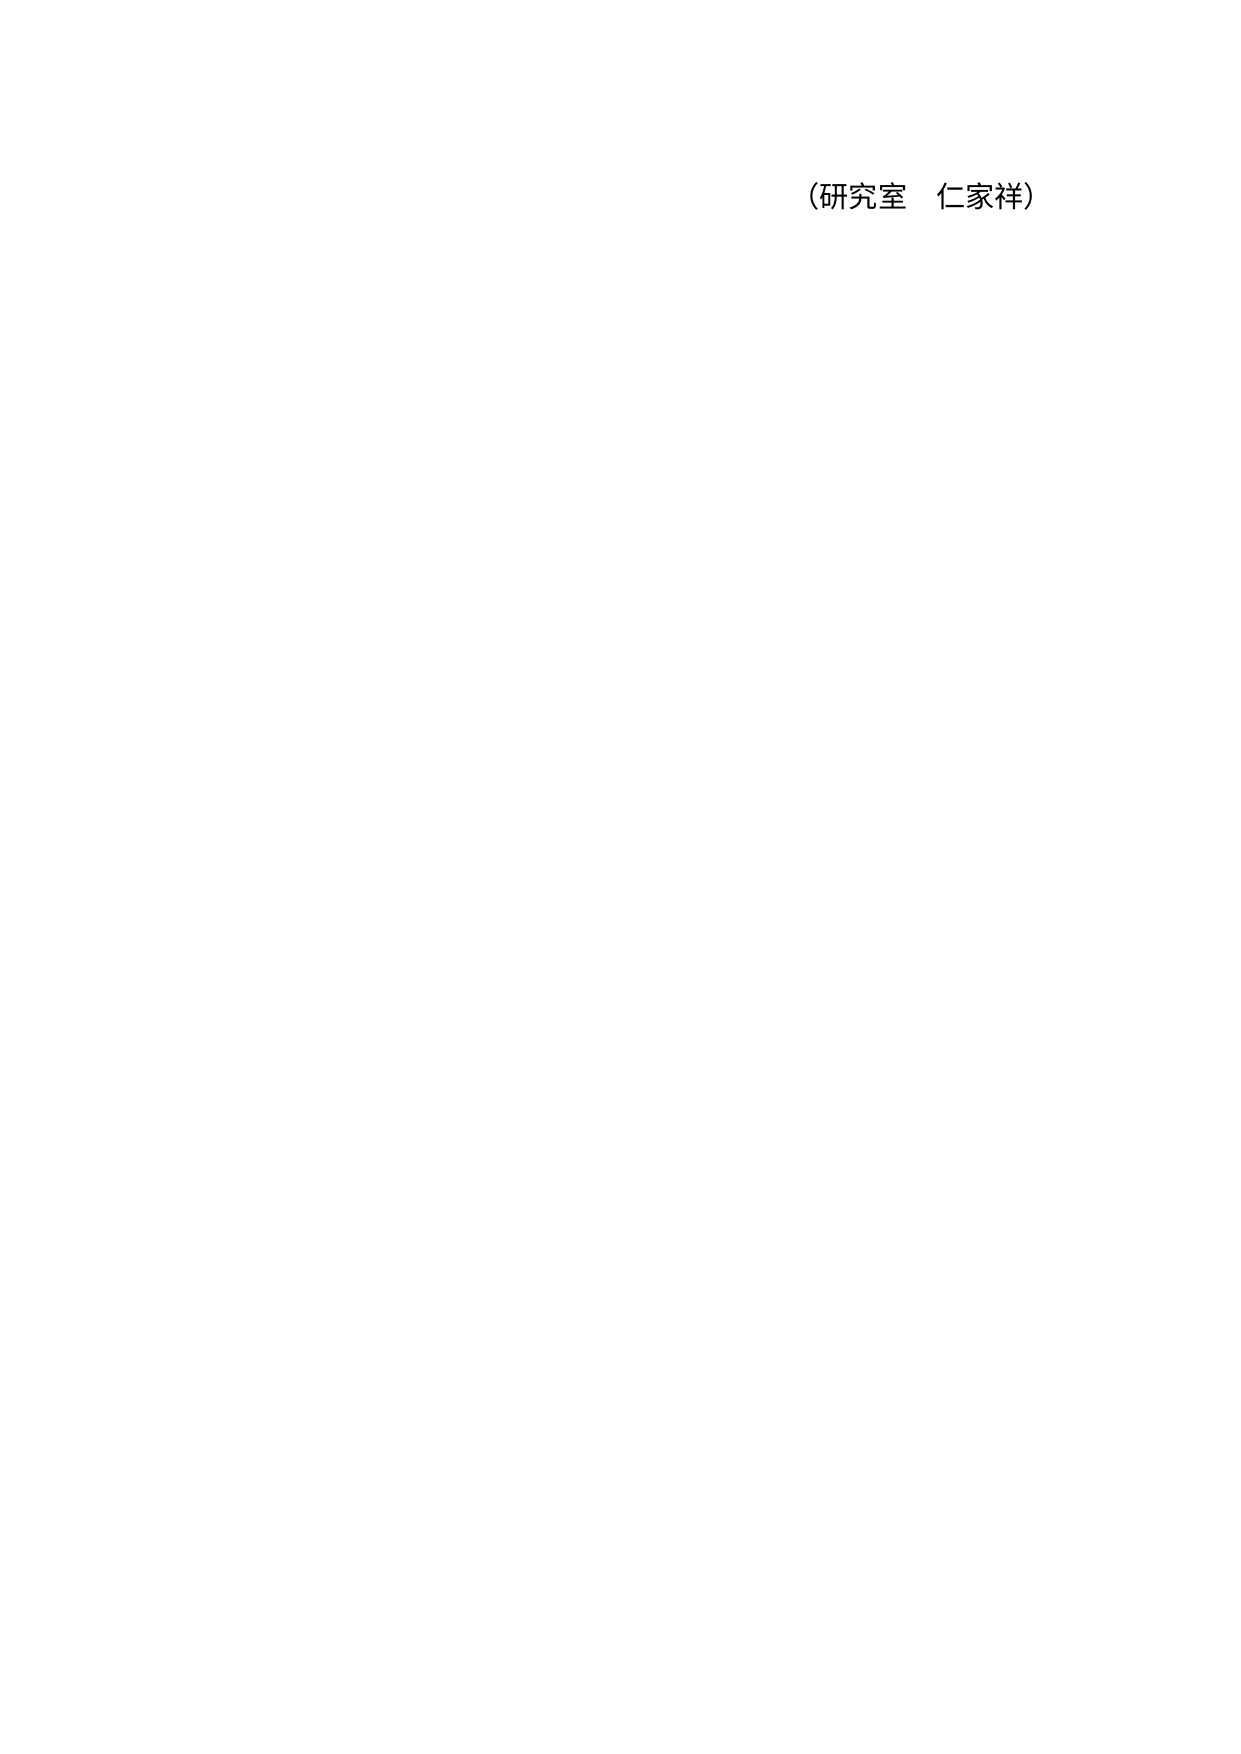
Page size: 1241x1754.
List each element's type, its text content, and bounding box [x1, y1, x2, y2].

text （研究室 仁家祥） [187, 162, 1053, 227]
